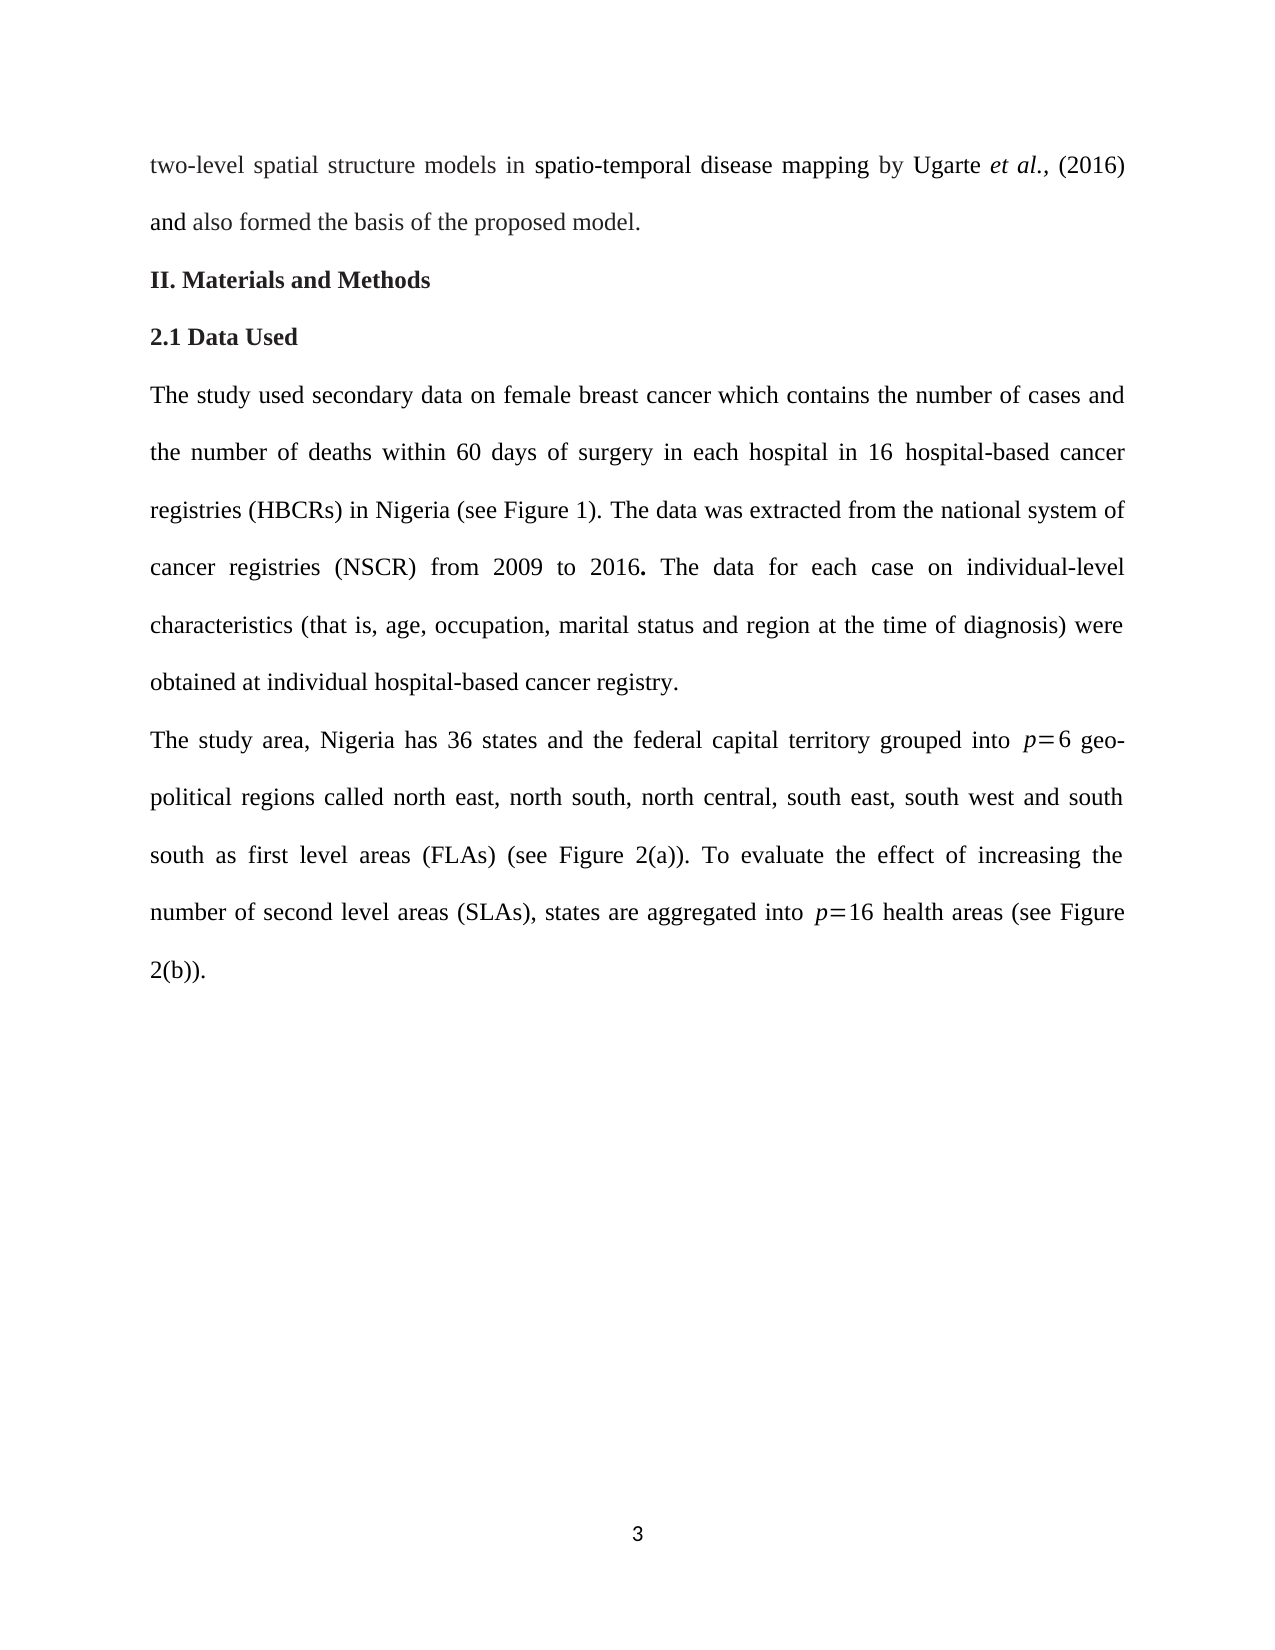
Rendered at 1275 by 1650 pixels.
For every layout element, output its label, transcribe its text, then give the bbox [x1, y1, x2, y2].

text 2.1 Data Used [150, 322, 1125, 351]
text The study area, Nigeria has 36 states and the federal capital territory grouped into geo-political regions called north east, north south, north central, south east, south west and south south as first level areas (FLAs) (see Figure 2(a)). To evaluate the effect of increasing the number of second level areas (SLAs), states are aggregated into health areas (see Figure 2(b)). [150, 725, 1125, 984]
text The study used secondary data on female breast cancer which contains the number of cases and the number of deaths within 60 days of surgery in each hospital in 16 hospital-based cancer registries (HBCRs) in Nigeria (see Figure 1). The data was extracted from the national system of cancer registries (NSCR) from 2009 to 2016. The data for each case on individual-level characteristics (that is, age, occupation, marital status and region at the time of diagnosis) were obtained at individual hospital-based cancer registry. [150, 380, 1125, 696]
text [150, 150, 1125, 236]
text II. Materials and Methods [150, 265, 1125, 294]
